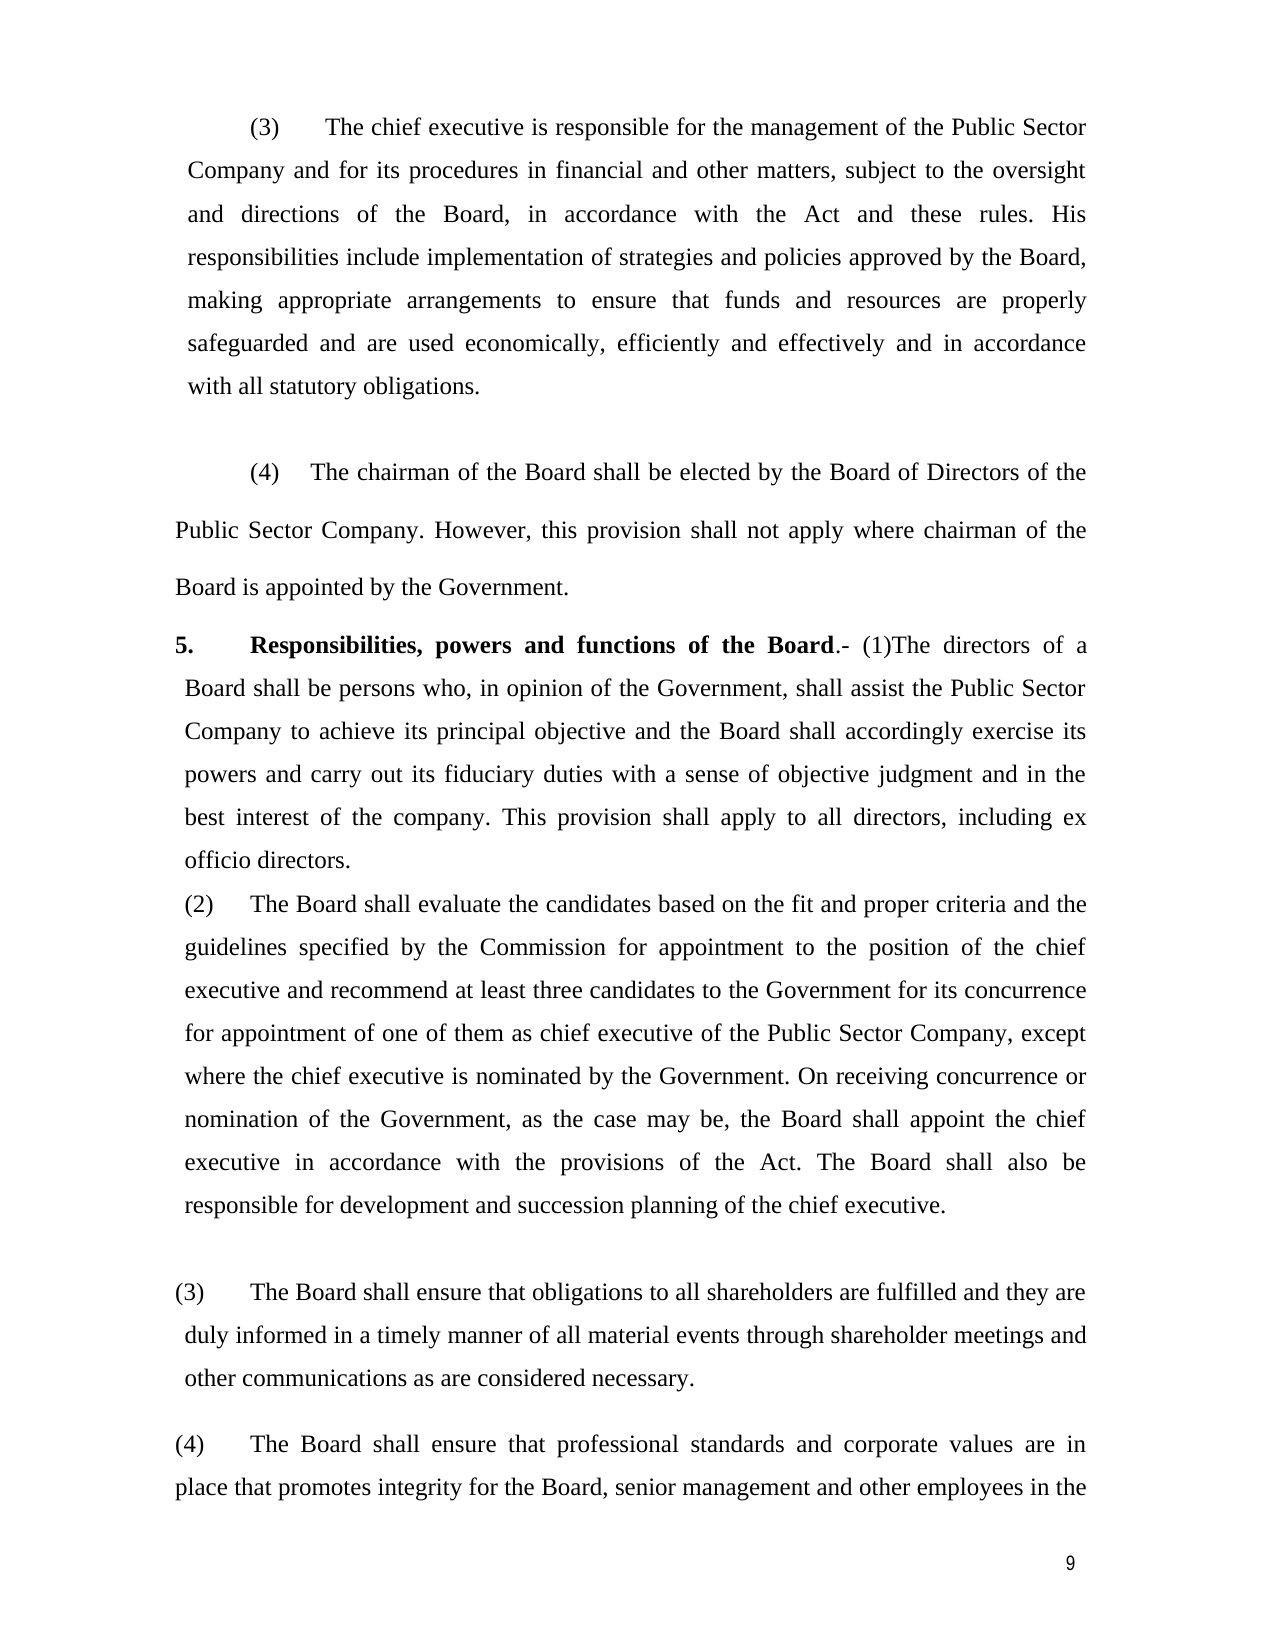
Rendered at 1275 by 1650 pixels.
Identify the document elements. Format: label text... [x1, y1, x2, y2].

text (4) The chairman of the Board shall be elected by the Board of Directors of the Public Sector Company. However, this provision shall not apply where chairman of the Board is appointed by the Government. [175, 457, 1087, 601]
text (3) The chief executive is responsible for the management of the Public Sector Company and for its procedures in financial and other matters, subject to the oversight and directions of the Board, in accordance with the Act and these rules. His responsibilities include implementation of strategies and policies approved by the Board, making appropriate arrangements to ensure that funds and resources are properly safeguarded and are used economically, efficiently and effectively and in accordance with all statutory obligations. [187, 112, 1087, 400]
text (2) The Board shall evaluate the candidates based on the fit and proper criteria and the guidelines specified by the Commission for appointment to the position of the chief executive and recommend at least three candidates to the Government for its concurrence for appointment of one of them as chief executive of the Public Sector Company, except where the chief executive is nominated by the Government. On receiving concurrence or nomination of the Government, as the case may be, the Board shall appoint the chief executive in accordance with the provisions of the Act. The Board shall also be responsible for development and succession planning of the chief executive. [184, 889, 1087, 1219]
list The Board shall ensure that obligations to all shareholders are fulfilled and they are duly informed in a timely manner of all material events through shareholder meetings and other communications as are considered necessary. [175, 1277, 1087, 1392]
text 5. Responsibilities, powers and functions of the Board.- (1)The directors of a Board shall be persons who, in opinion of the Government, shall assist the Public Sector Company to achieve its principal objective and the Board shall accordingly exercise its powers and carry out its fiduciary duties with a sense of objective judgment and in the best interest of the company. This provision shall apply to all directors, including ex officio directors. [175, 630, 1087, 874]
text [175, 1429, 1087, 1501]
